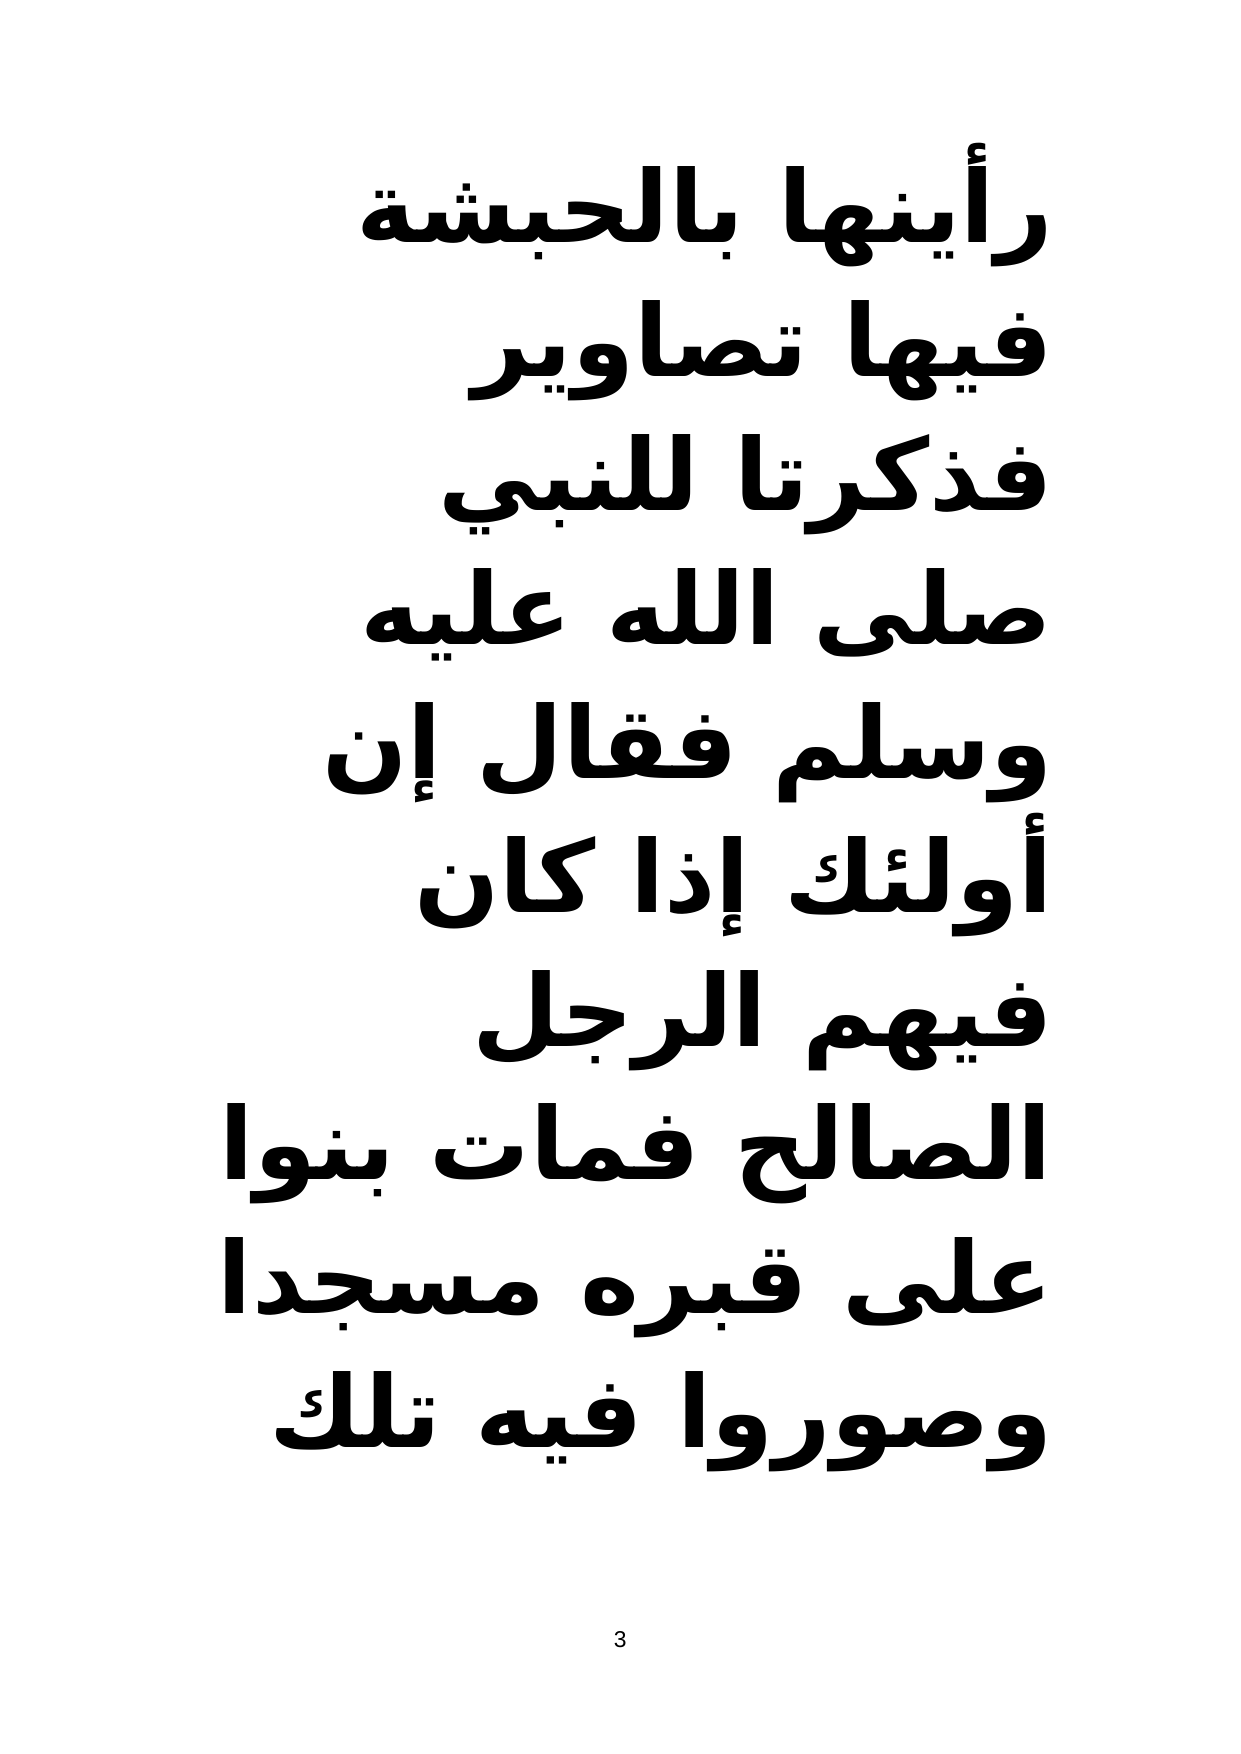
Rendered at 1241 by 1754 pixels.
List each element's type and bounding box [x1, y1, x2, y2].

text [187, 150, 1053, 1471]
